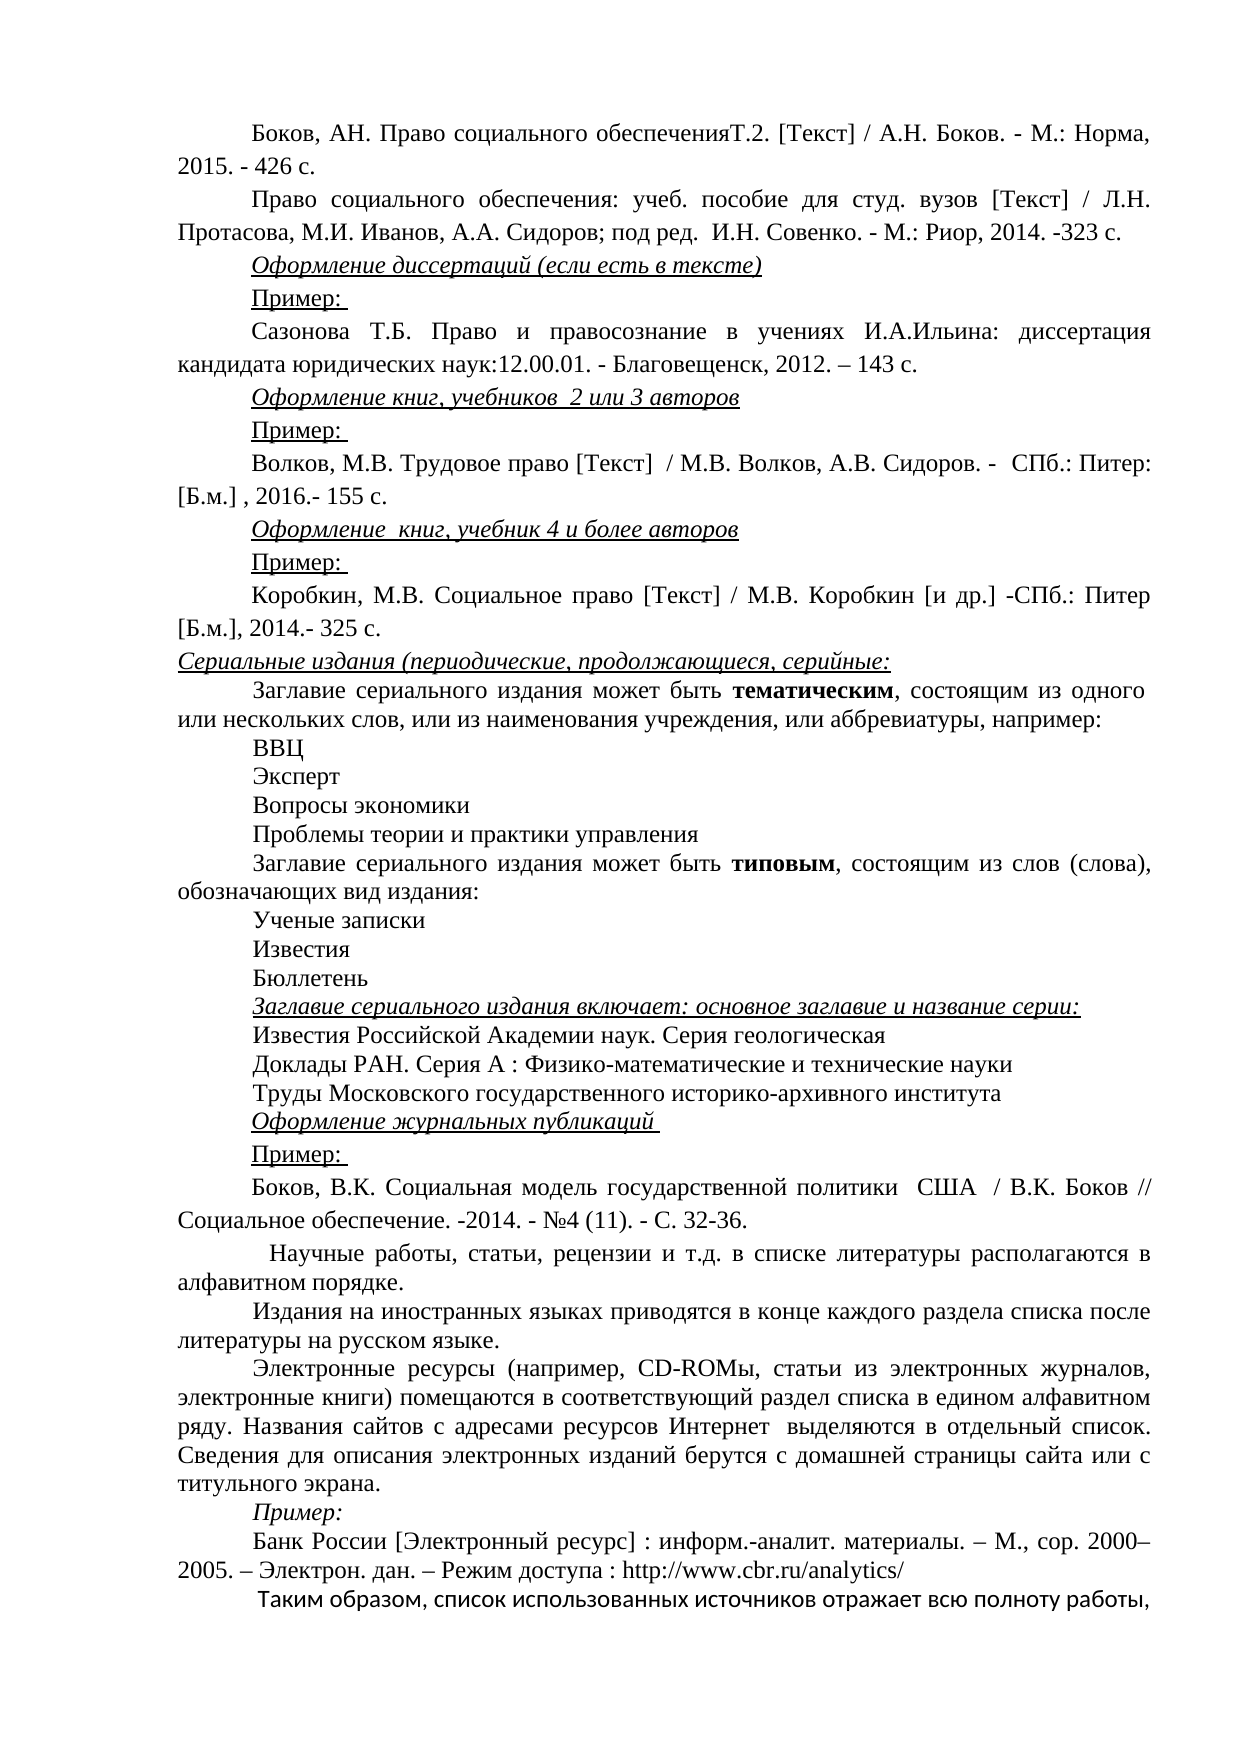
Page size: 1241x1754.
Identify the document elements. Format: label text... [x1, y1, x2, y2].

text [177, 1583, 1152, 1614]
text Сазонова Т.Б. Право и правосознание в учениях И.А.Ильина: диссертация кандидата юридических наук:12.00.01. - Благовещенск, 2012. – 143 с. [177, 316, 1152, 378]
text Бюллетень [177, 963, 1152, 991]
text Пример: [177, 547, 1152, 576]
text Волков, М.В. Трудовое право [Текст] / М.В. Волков, А.В. Сидоров. - СПб.: Питер: [Б.м.] , 2016.- 155 с. [177, 448, 1152, 510]
text Ученые записки [177, 905, 1152, 934]
text Оформление диссертаций (если есть в тексте) [177, 250, 1152, 279]
text Оформление журнальных публикаций [177, 1106, 1152, 1135]
text ВВЦ [177, 733, 1152, 761]
text Заглавие сериального издания включает: основное заглавие и название серии: [177, 991, 1152, 1020]
text Известия [177, 934, 1152, 963]
text Труды Московского государственного историко-архивного института [177, 1078, 1152, 1106]
text Заглавие сериального издания может быть типовым, состоящим из слов (слова), обозначающих вид издания: [177, 848, 1152, 905]
text Боков, АН. Право социального обеспеченияТ.2. [Текст] / А.Н. Боков. - М.: Норма, 2015. - 426 с. [177, 118, 1152, 180]
text Известия Российской Академии наук. Серия геологическая [177, 1020, 1152, 1049]
text Пример: [177, 283, 1152, 312]
text Сериальные издания (периодические, продолжающиеся, серийные: [177, 646, 1152, 675]
text Оформление книг, учебников 2 или 3 авторов [177, 382, 1152, 411]
text Пример: [177, 415, 1152, 444]
text Право социального обеспечения: учеб. пособие для студ. вузов [Текст] / Л.Н. Протасова, М.И. Иванов, А.А. Сидоров; под ред. И.Н. Совенко. - М.: Риор, 2014. -323 с. [177, 184, 1152, 246]
text Боков, В.К. Социальная модель государственной политики США / В.К. Боков // Социальное обеспечение. -2014. - №4 (11). - С. 32-36. [177, 1172, 1152, 1234]
text Электронные ресурсы (например, СD-ROMы, статьи из электронных журналов, электронные книги) помещаются в соответствующий раздел списка в едином алфавитном ряду. Названия сайтов с адресами ресурсов Интернет выделяются в отдельный список. Сведения для описания электронных изданий берутся с домашней страницы сайта или с титульного экрана. [177, 1353, 1152, 1497]
text Коробкин, М.В. Социальное право [Текст] / М.В. Коробкин [и др.] -СПб.: Питер [Б.м.], 2014.- 325 с. [177, 580, 1152, 642]
text Эксперт [177, 761, 1152, 790]
text Проблемы теории и практики управления [177, 819, 1152, 848]
text Пример: [177, 1497, 1152, 1526]
text Пример: [177, 1139, 1152, 1168]
text Издания на иностранных языках приводятся в конце каждого раздела списка после литературы на русском языке. [177, 1296, 1152, 1353]
text Вопросы экономики [177, 790, 1152, 819]
text Заглавие сериального издания может быть тематическим, состоящим из одного или нескольких слов, или из наименования учреждения, или аббревиатуры, например: [177, 675, 1152, 733]
text Научные работы, статьи, рецензии и т.д. в списке литературы располагаются в алфавитном порядке. [177, 1238, 1152, 1296]
text Оформление книг, учебник 4 и более авторов [177, 514, 1152, 543]
text Банк России [Электронный ресурс] : информ.-аналит. материалы. – М., cop. 2000–2005. – Электрон. дан. – Режим доступа : http://www.cbr.ru/analytics/ [177, 1526, 1152, 1583]
text Доклады РАН. Серия А : Физико-математические и технические науки [177, 1049, 1152, 1078]
